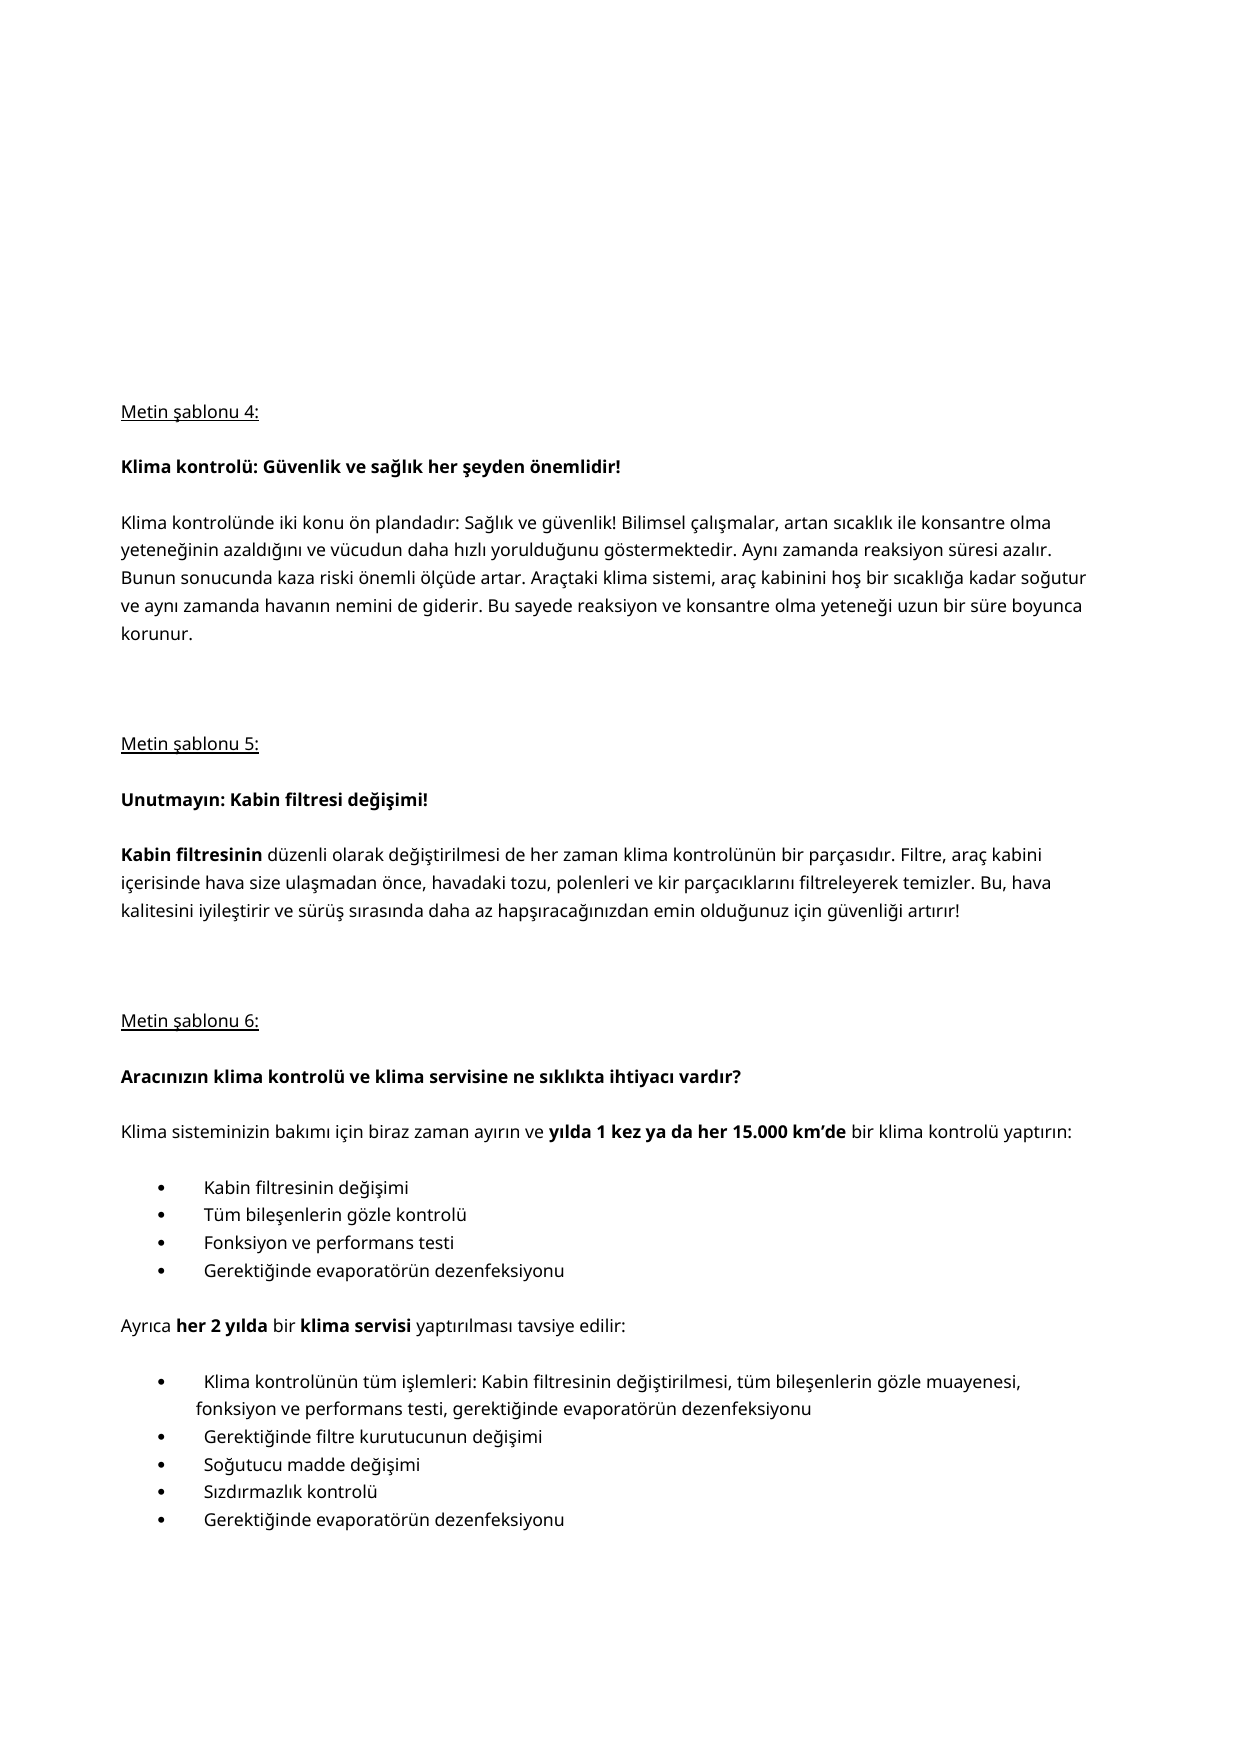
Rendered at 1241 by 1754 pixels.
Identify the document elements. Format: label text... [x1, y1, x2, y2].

text Kabin filtresinin düzenli olarak değiştirilmesi de her zaman klima kontrolünün bir parçasıdır. Filtre, araç kabini içerisinde hava size ulaşmadan önce, havadaki tozu, polenleri ve kir parçacıklarını filtreleyerek temizler. Bu, hava kalitesini iyileştirir ve sürüş sırasında daha az hapşıracağınızdan emin olduğunuz için güvenliği artırır! [121, 843, 1090, 922]
text Klima kontrolünde iki konu ön plandadır: Sağlık ve güvenlik! Bilimsel çalışmalar, artan sıcaklık ile konsantre olma yeteneğinin azaldığını ve vücudun daha hızlı yorulduğunu göstermektedir. Aynı zamanda reaksiyon süresi azalır. Bunun sonucunda kaza riski önemli ölçüde artar. Araçtaki klima sistemi, araç kabinini hoş bir sıcaklığa kadar soğutur ve aynı zamanda havanın nemini de giderir. Bu sayede reaksiyon ve konsantre olma yeteneği uzun bir süre boyunca korunur. [121, 510, 1090, 645]
text Ayrıca her 2 yılda bir klima servisi yaptırılması tavsiye edilir: [121, 1314, 1090, 1338]
list Gerektiğinde evaporatörün dezenfeksiyonu [158, 1258, 1090, 1282]
text Klima kontrolü: Güvenlik ve sağlık her şeyden önemlidir! [121, 455, 1090, 479]
list Tüm bileşenlerin gözle kontrolü [158, 1203, 1090, 1227]
text Unutmayın: Kabin filtresi değişimi! [121, 787, 1090, 811]
text Metin şablonu 5: [121, 732, 1090, 756]
list Fonksiyon ve performans testi [158, 1231, 1090, 1255]
list Klima kontrolünün tüm işlemleri: Kabin filtresinin değiştirilmesi, tüm bileşenlerin gözle muayenesi, fonksiyon ve performans testi, gerektiğinde evaporatörün dezenfeksiyonu [158, 1369, 1090, 1421]
list Kabin filtresinin değişimi [158, 1175, 1090, 1199]
text Metin şablonu 4: [121, 399, 1090, 423]
text Aracınızın klima kontrolü ve klima servisine ne sıklıkta ihtiyacı vardır? [121, 1064, 1090, 1088]
list Gerektiğinde evaporatörün dezenfeksiyonu [158, 1508, 1090, 1532]
list Gerektiğinde filtre kurutucunun değişimi [158, 1424, 1090, 1449]
list Sızdırmazlık kontrolü [158, 1480, 1090, 1504]
list Soğutucu madde değişimi [158, 1452, 1090, 1476]
text Metin şablonu 6: [121, 1009, 1090, 1033]
text Klima sisteminizin bakımı için biraz zaman ayırın ve yılda 1 kez ya da her 15.000 km’de bir klima kontrolü yaptırın: [121, 1120, 1090, 1144]
